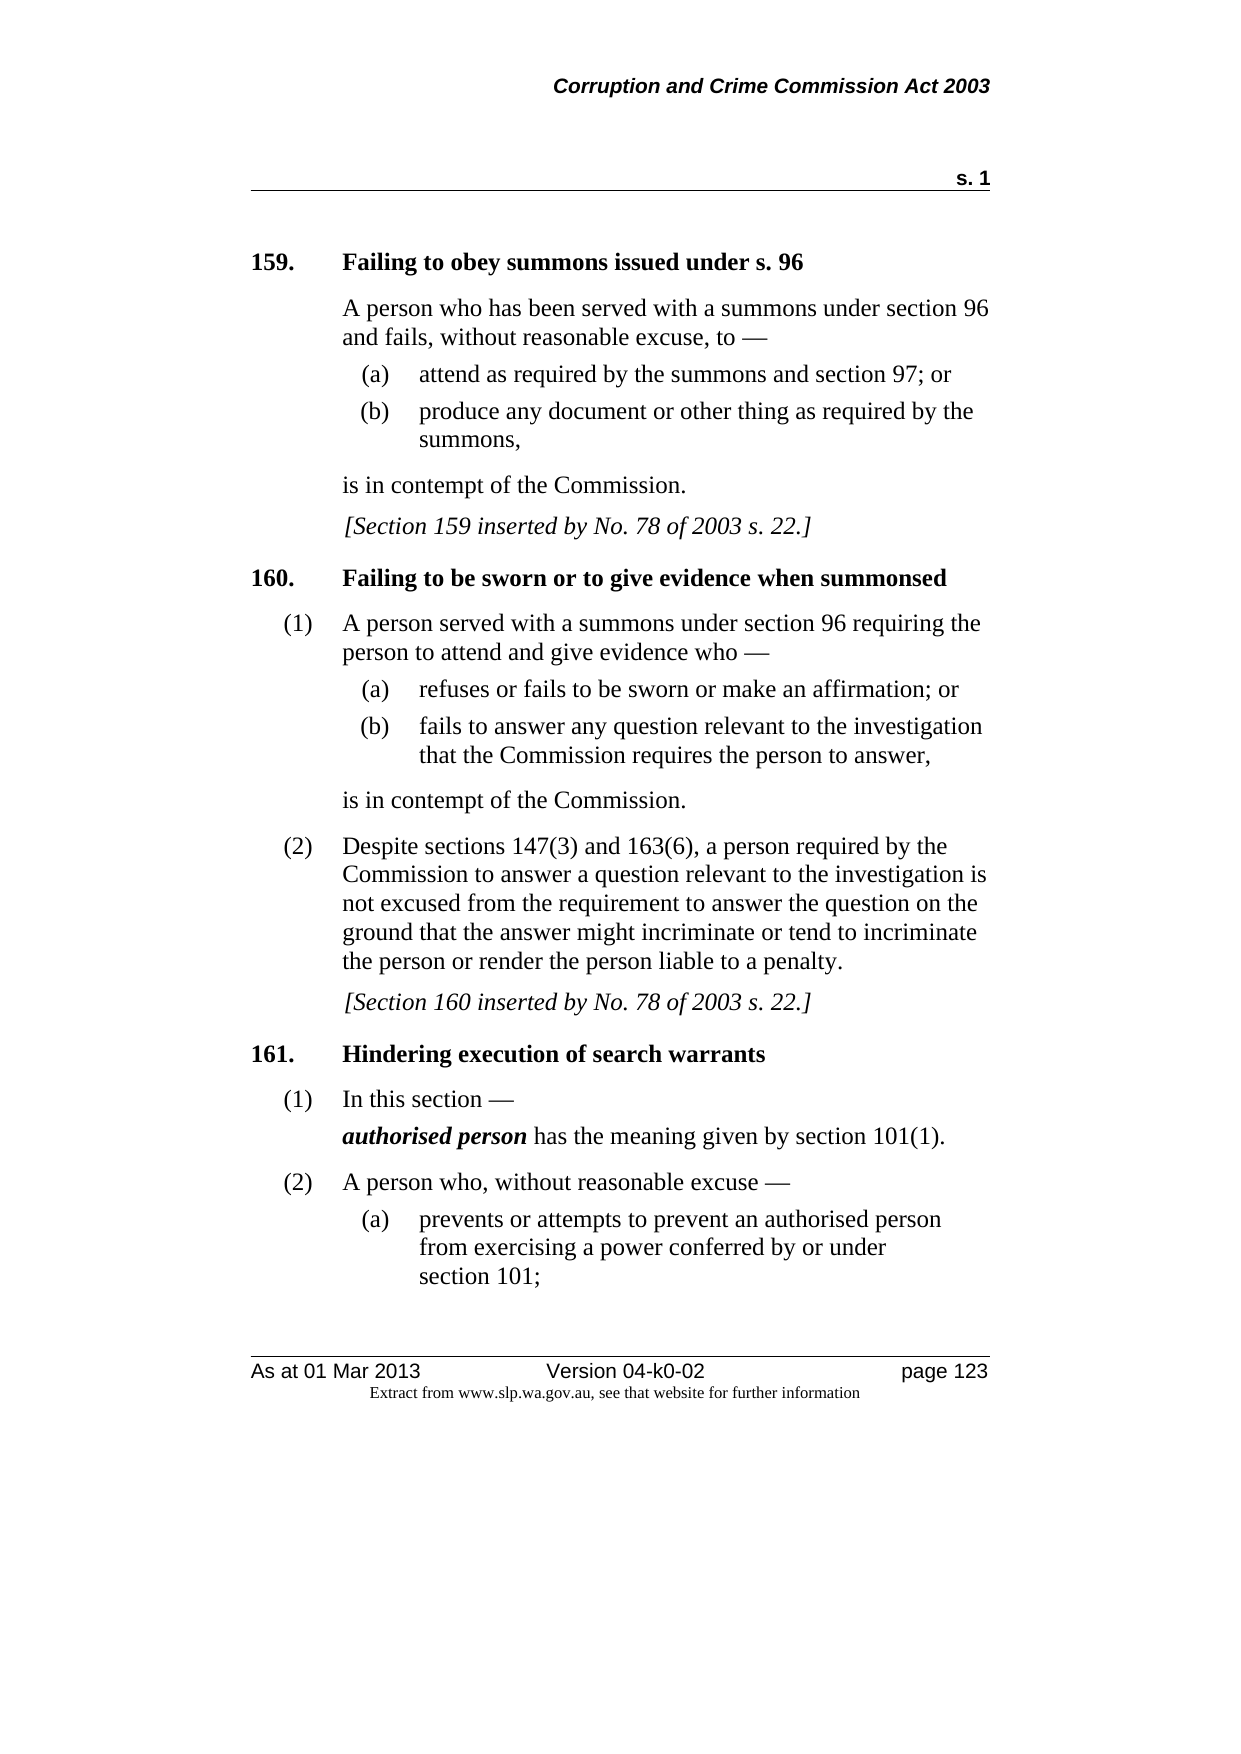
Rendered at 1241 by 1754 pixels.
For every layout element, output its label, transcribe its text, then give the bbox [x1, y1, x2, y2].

text (a) prevents or attempts to prevent an authorised person from exercising a power conferred by or under section 101; [251, 1204, 990, 1290]
text (a) refuses or fails to be sworn or make an affirmation; or [251, 674, 990, 703]
text authorised person has the meaning given by section 101(1). [251, 1121, 990, 1150]
subtitle 159. Failing to obey summons issued under s. 96 [251, 247, 990, 276]
text A person who has been served with a summons under section 96 and fails, without reasonable excuse, to — [251, 293, 990, 350]
text is in contempt of the Commission. [251, 785, 990, 814]
subtitle 161. Hindering execution of search warrants [251, 1039, 990, 1067]
text [Section 160 inserted by No. 78 of 2003 s. 22.] [251, 987, 990, 1016]
text (b) fails to answer any question relevant to the investigation that the Commission requires the person to answer, [251, 711, 990, 769]
text (2) Despite sections 147(3) and 163(6), a person required by the Commission to answer a question relevant to the investigation is not excused from the requirement to answer the question on the ground that the answer might incriminate or tend to incriminate the person or render the person liable to a penalty. [251, 831, 990, 974]
text (a) attend as required by the summons and section 97; or [251, 359, 990, 387]
text (b) produce any document or other thing as required by the summons, [251, 396, 990, 453]
text (1) In this section — [251, 1084, 990, 1113]
text is in contempt of the Commission. [251, 470, 990, 499]
text (1) A person served with a summons under section 96 requiring the person to attend and give evidence who — [251, 608, 990, 666]
text (2) A person who, without reasonable excuse — [251, 1167, 990, 1195]
subtitle 160. Failing to be sworn or to give evidence when summonsed [251, 563, 990, 592]
text [Section 159 inserted by No. 78 of 2003 s. 22.] [251, 511, 990, 540]
